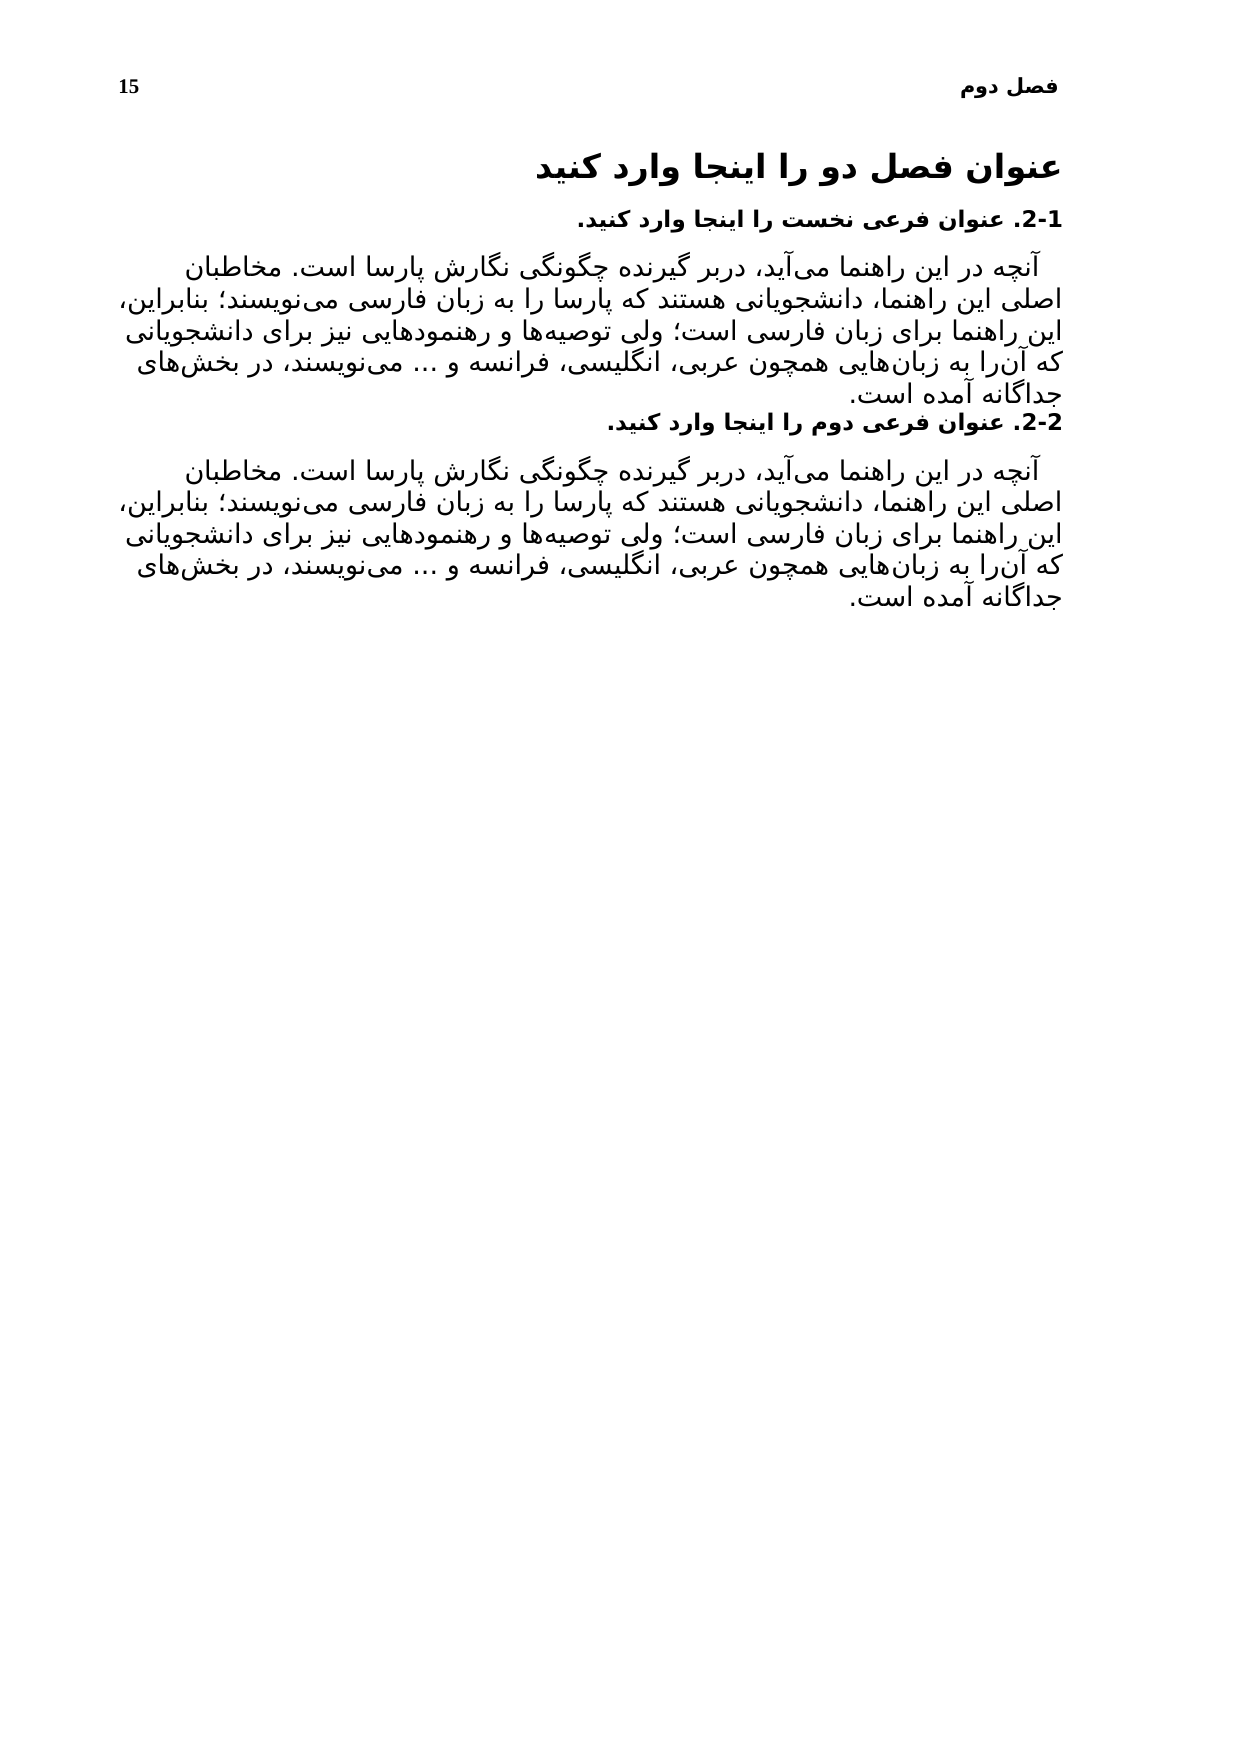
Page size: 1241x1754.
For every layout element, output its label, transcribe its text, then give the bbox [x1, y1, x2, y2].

text 2-1. عنوان فرعی نخست را اینجا وارد کنید. [118, 206, 1063, 233]
text عنوان فصل دو را اینجا وارد کنید [118, 148, 1063, 187]
text 2-2. عنوان فرعی دوم را اینجا وارد کنید. [118, 409, 1063, 436]
